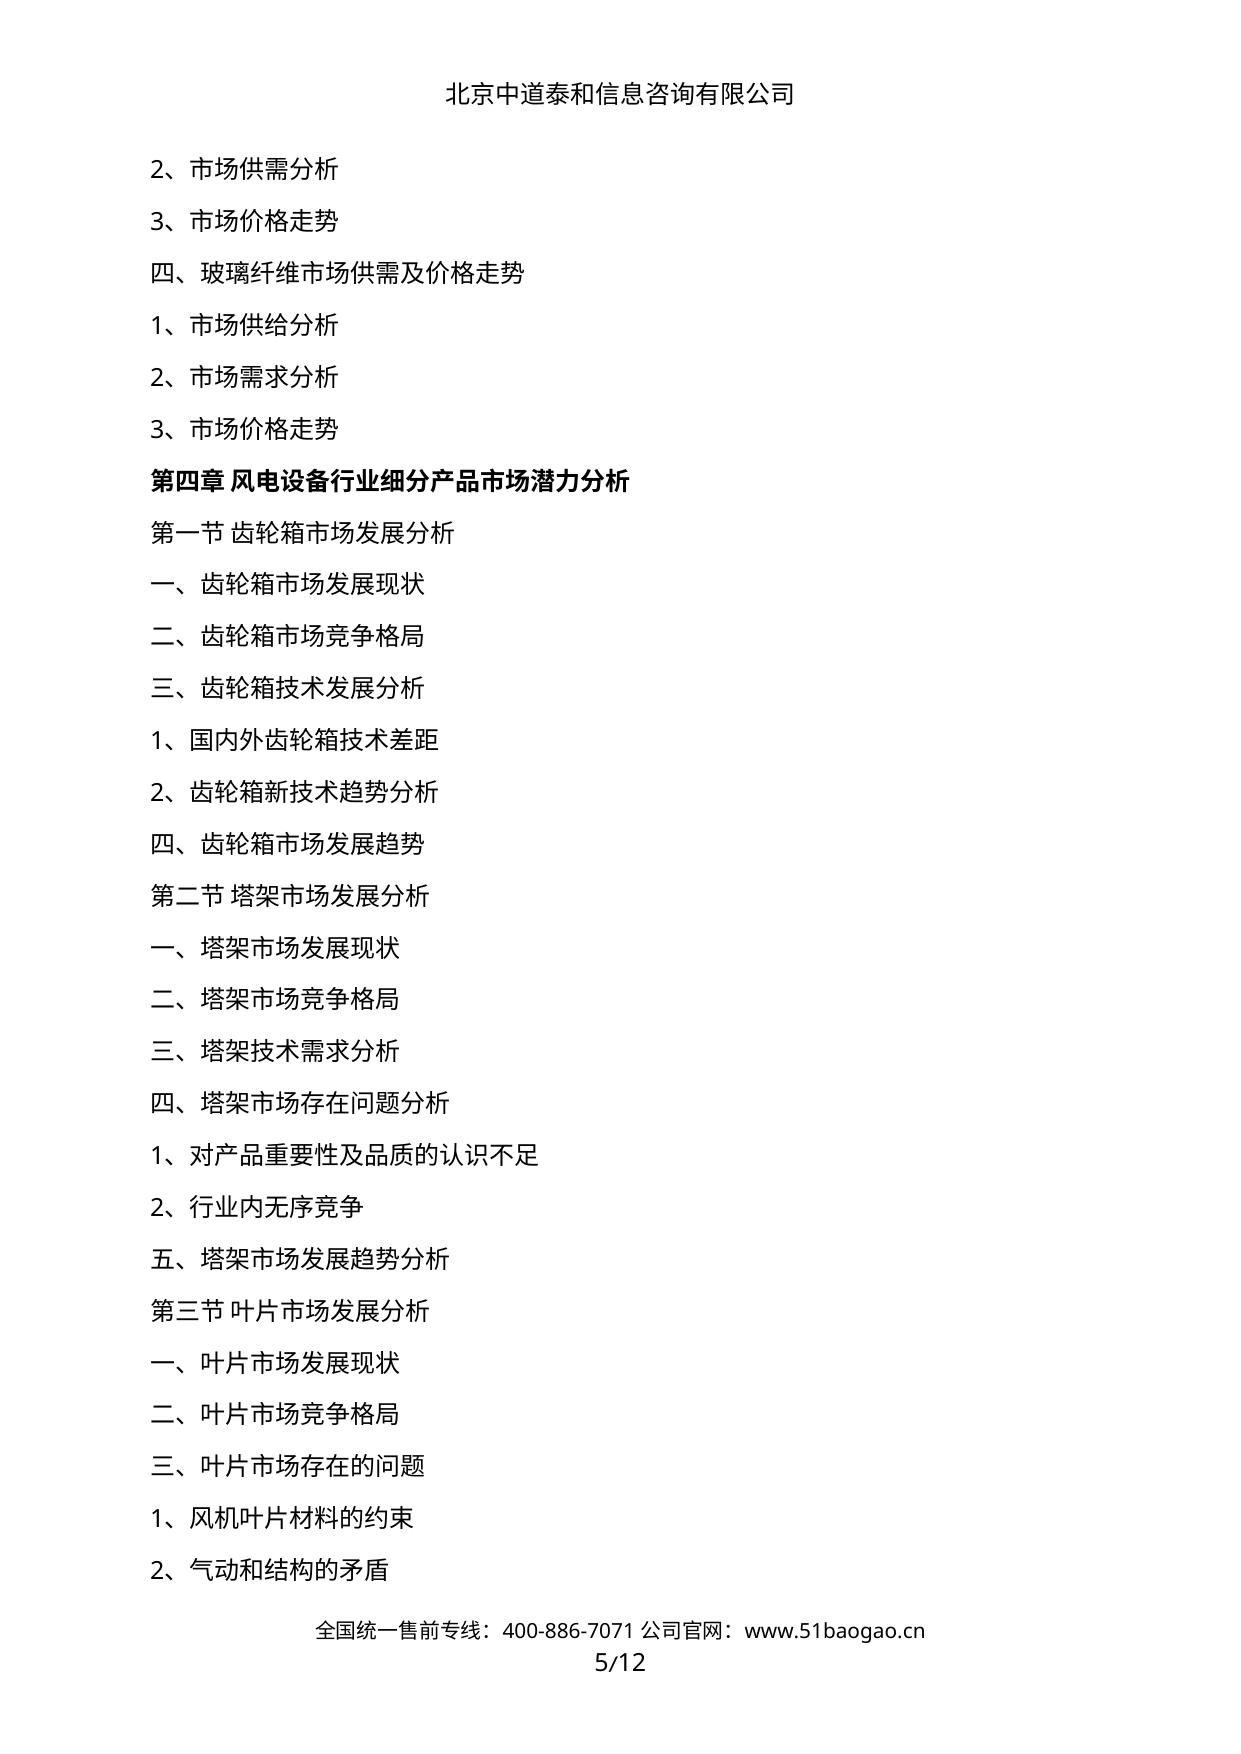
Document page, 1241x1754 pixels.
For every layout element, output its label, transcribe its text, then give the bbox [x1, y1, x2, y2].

text 第二节 塔架市场发展分析 [150, 876, 1090, 912]
text 一、叶片市场发展现状 [150, 1343, 1090, 1379]
text 四、玻璃纤维市场供需及价格走势 [150, 254, 1090, 290]
text 1、市场供给分析 [150, 306, 1090, 342]
text 第三节 叶片市场发展分析 [150, 1291, 1090, 1327]
text 2、市场需求分析 [150, 357, 1090, 394]
text 三、塔架技术需求分析 [150, 1032, 1090, 1068]
text 1、风机叶片材料的约束 [150, 1499, 1090, 1535]
text 二、叶片市场竞争格局 [150, 1395, 1090, 1431]
text 2、市场供需分析 [150, 150, 1090, 186]
text 二、塔架市场竞争格局 [150, 980, 1090, 1016]
text 一、齿轮箱市场发展现状 [150, 565, 1090, 601]
text 2、齿轮箱新技术趋势分析 [150, 772, 1090, 809]
text 第四章 风电设备行业细分产品市场潜力分析 [150, 461, 1090, 497]
text 一、塔架市场发展现状 [150, 928, 1090, 964]
text 3、市场价格走势 [150, 202, 1090, 238]
text 2、行业内无序竞争 [150, 1187, 1090, 1224]
text 二、齿轮箱市场竞争格局 [150, 617, 1090, 653]
text 五、塔架市场发展趋势分析 [150, 1239, 1090, 1276]
text 四、塔架市场存在问题分析 [150, 1084, 1090, 1120]
text 三、齿轮箱技术发展分析 [150, 669, 1090, 705]
text 1、国内外齿轮箱技术差距 [150, 721, 1090, 757]
text 2、气动和结构的矛盾 [150, 1551, 1090, 1587]
text 1、对产品重要性及品质的认识不足 [150, 1136, 1090, 1172]
text 三、叶片市场存在的问题 [150, 1447, 1090, 1483]
text 3、市场价格走势 [150, 409, 1090, 446]
text 第一节 齿轮箱市场发展分析 [150, 513, 1090, 549]
text 四、齿轮箱市场发展趋势 [150, 824, 1090, 861]
